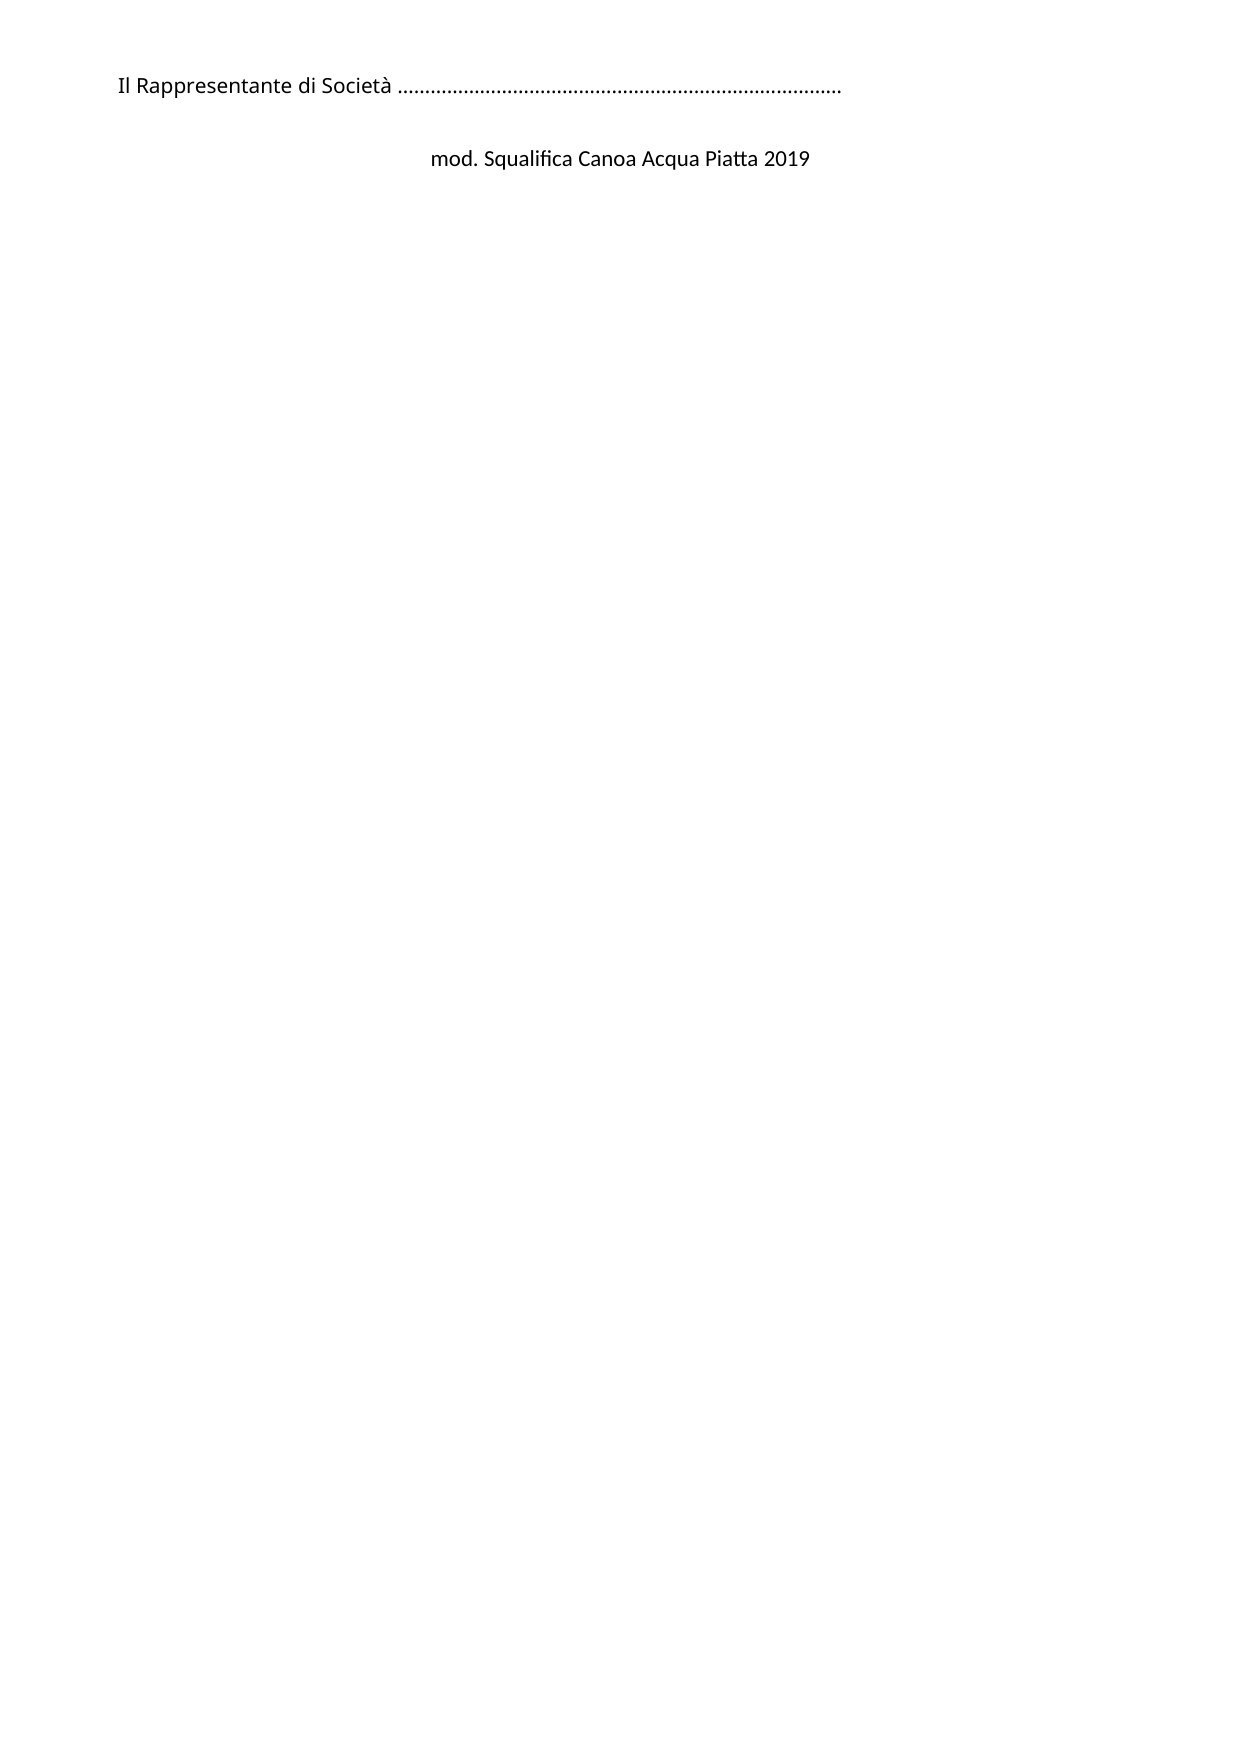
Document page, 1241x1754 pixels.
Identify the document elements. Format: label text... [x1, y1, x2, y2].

text Il Rappresentante di Società ……………………………………………………………………… [118, 71, 1171, 99]
subtitle mod. Squalifica Canoa Acqua Piatta 2019 [429, 144, 812, 172]
